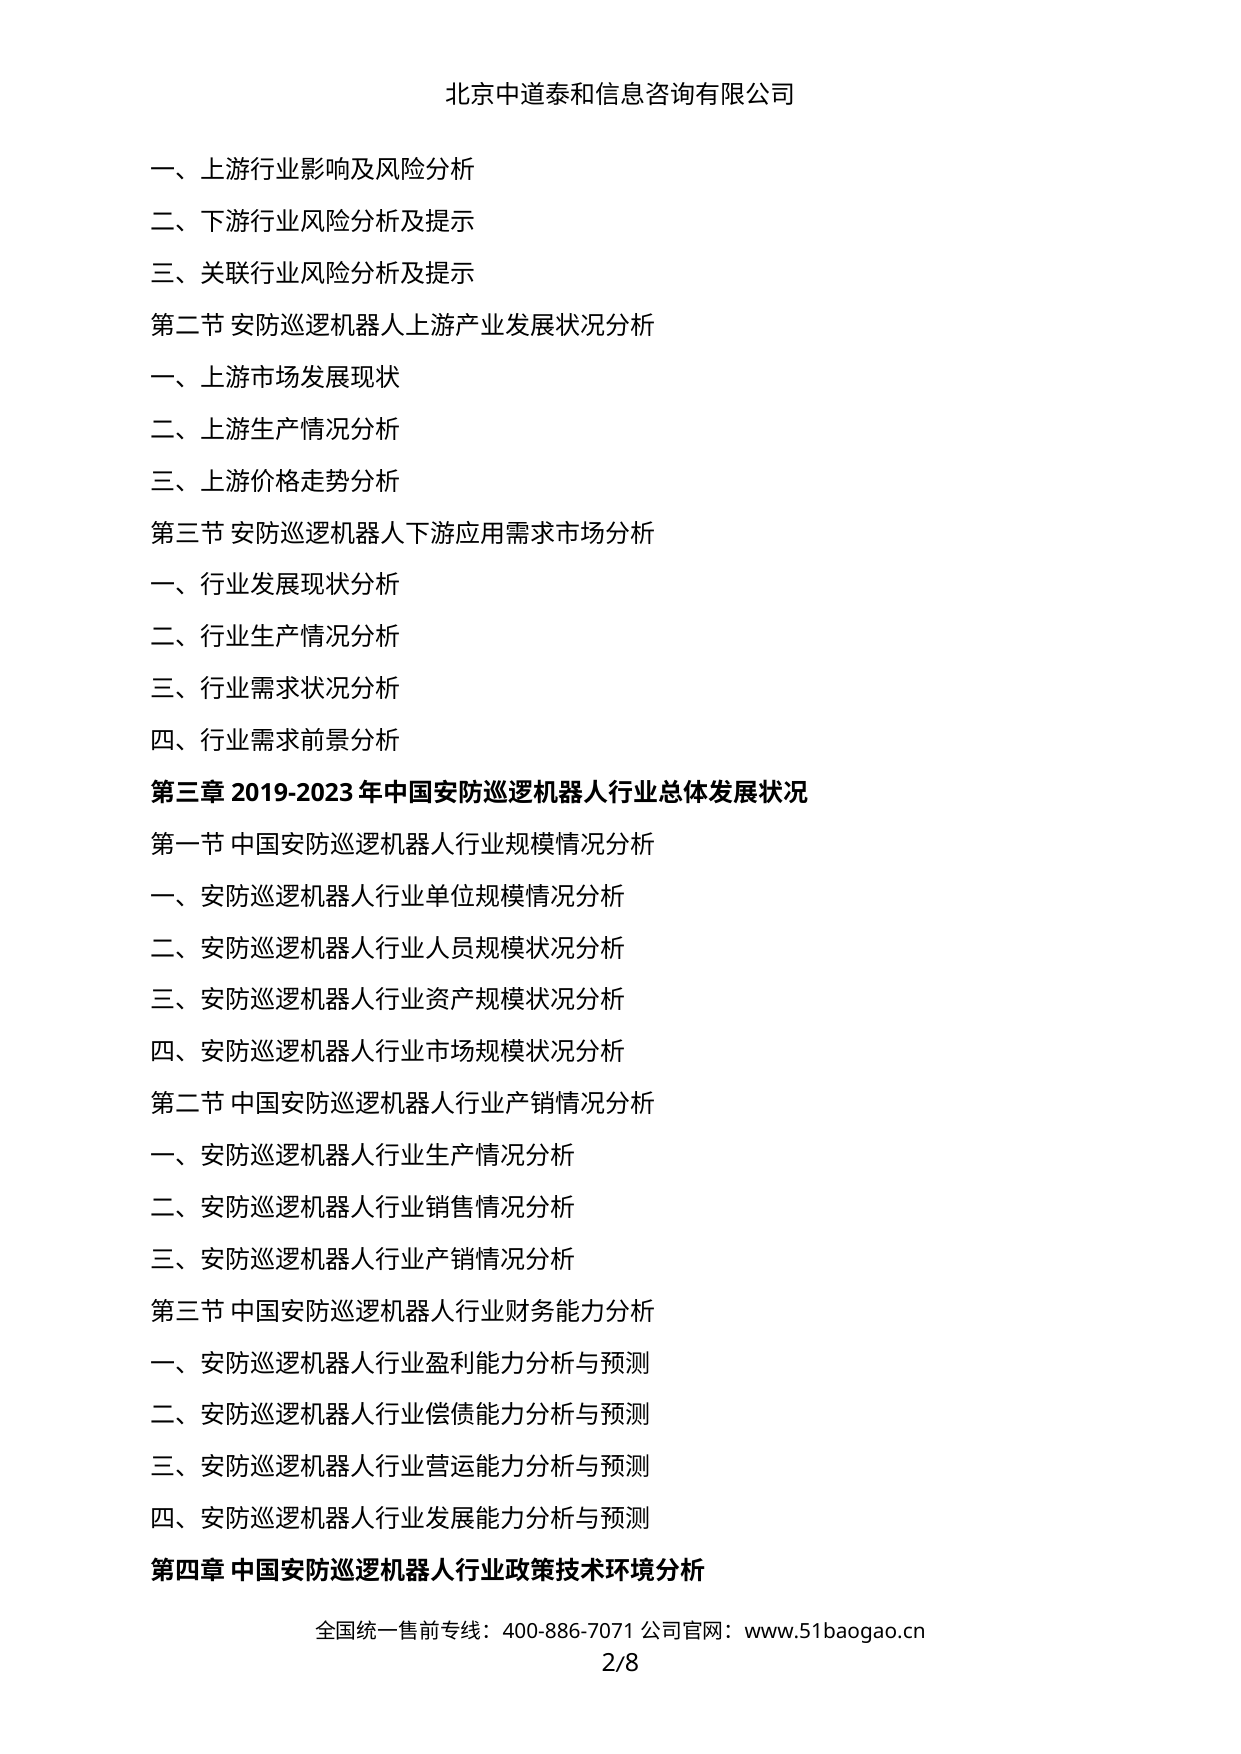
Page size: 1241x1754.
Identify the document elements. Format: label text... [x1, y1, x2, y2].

text 一、安防巡逻机器人行业盈利能力分析与预测 [150, 1343, 1090, 1379]
text 三、行业需求状况分析 [150, 669, 1090, 705]
text 二、安防巡逻机器人行业销售情况分析 [150, 1187, 1090, 1224]
text 二、安防巡逻机器人行业偿债能力分析与预测 [150, 1395, 1090, 1431]
text 二、上游生产情况分析 [150, 409, 1090, 446]
text 第三章 2019-2023年中国安防巡逻机器人行业总体发展状况 [150, 772, 1090, 809]
text 三、安防巡逻机器人行业资产规模状况分析 [150, 980, 1090, 1016]
text 三、关联行业风险分析及提示 [150, 254, 1090, 290]
text 一、上游市场发展现状 [150, 357, 1090, 394]
text 一、安防巡逻机器人行业单位规模情况分析 [150, 876, 1090, 912]
text 三、安防巡逻机器人行业产销情况分析 [150, 1239, 1090, 1276]
text 三、上游价格走势分析 [150, 461, 1090, 497]
text 三、安防巡逻机器人行业营运能力分析与预测 [150, 1447, 1090, 1483]
text 一、安防巡逻机器人行业生产情况分析 [150, 1136, 1090, 1172]
text 第三节 中国安防巡逻机器人行业财务能力分析 [150, 1291, 1090, 1327]
text 四、安防巡逻机器人行业市场规模状况分析 [150, 1032, 1090, 1068]
text 一、行业发展现状分析 [150, 565, 1090, 601]
text 二、下游行业风险分析及提示 [150, 202, 1090, 238]
text 第二节 中国安防巡逻机器人行业产销情况分析 [150, 1084, 1090, 1120]
text 第四章 中国安防巡逻机器人行业政策技术环境分析 [150, 1551, 1090, 1587]
text 一、上游行业影响及风险分析 [150, 150, 1090, 186]
text 第一节 中国安防巡逻机器人行业规模情况分析 [150, 824, 1090, 861]
text 第三节 安防巡逻机器人下游应用需求市场分析 [150, 513, 1090, 549]
text 二、行业生产情况分析 [150, 617, 1090, 653]
text 第二节 安防巡逻机器人上游产业发展状况分析 [150, 306, 1090, 342]
text 二、安防巡逻机器人行业人员规模状况分析 [150, 928, 1090, 964]
text 四、安防巡逻机器人行业发展能力分析与预测 [150, 1499, 1090, 1535]
text 四、行业需求前景分析 [150, 721, 1090, 757]
